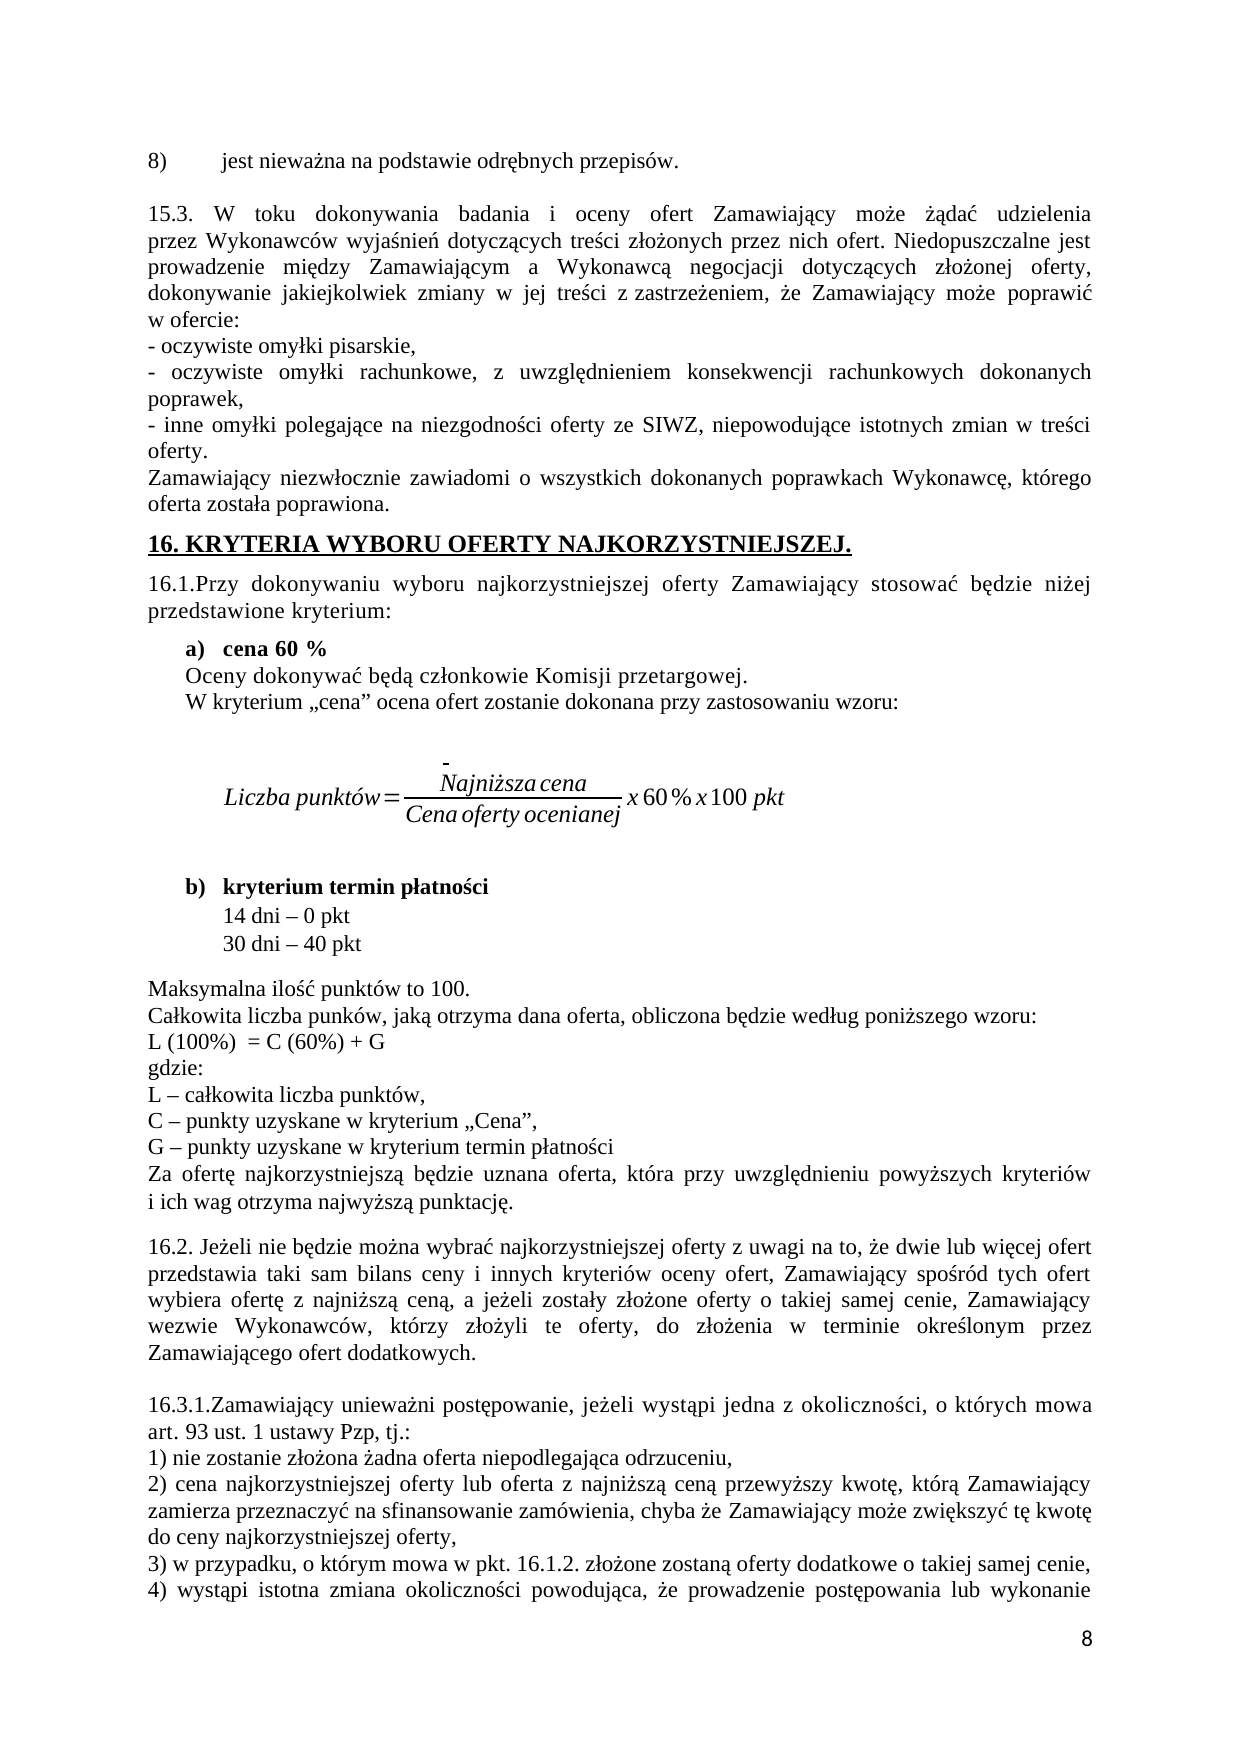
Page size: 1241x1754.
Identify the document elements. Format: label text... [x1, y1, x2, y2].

text Za ofertę najkorzystniejszą będzie uznana oferta, która przy uwzględnieniu powyższych kryteriów i ich wag otrzyma najwyższą punktację. [148, 1160, 1093, 1214]
text W kryterium „cena” ocena ofert zostanie dokonana przy zastosowaniu wzoru: [185, 688, 1093, 714]
text L (100%) = C (60%) + G gdzie: [148, 1028, 1093, 1081]
text - oczywiste omyłki rachunkowe, z uwzględnieniem konsekwencji rachunkowych dokonanych poprawek, [148, 358, 1093, 411]
text L – całkowita liczba punktów, [148, 1081, 1093, 1107]
text G – punkty uzyskane w kryterium termin płatności [148, 1133, 1093, 1160]
text C – punkty uzyskane w kryterium „Cena”, [148, 1107, 1093, 1133]
list 30 dni – 40 pkt [223, 930, 1093, 957]
text - oczywiste omyłki pisarskie, [148, 332, 1093, 358]
text Oceny dokonywać będą członkowie Komisji przetargowej. [185, 662, 1093, 688]
text 16.3.1.Zamawiający unieważni postępowanie, jeżeli wystąpi jedna z okoliczności, o których mowa art. 93 ust. 1 ustawy Pzp, tj.: [148, 1391, 1093, 1444]
text Maksymalna ilość punktów to 100. [148, 975, 1093, 1002]
text 16.2. Jeżeli nie będzie można wybrać najkorzystniejszej oferty z uwagi na to, że dwie lub więcej ofert przedstawia taki sam bilans ceny i innych kryteriów oceny ofert, Zamawiający spośród tych ofert wybiera ofertę z najniższą ceną, a jeżeli zostały złożone oferty o takiej samej cenie, Zamawiający wezwie Wykonawców, którzy złożyli te oferty, do złożenia w terminie określonym przez Zamawiającego ofert dodatkowych. [148, 1233, 1093, 1365]
text 1) nie zostanie złożona żadna oferta niepodlegająca odrzuceniu, [148, 1444, 1093, 1471]
text 15.3. W toku dokonywania badania i oceny ofert Zamawiający może żądać udzielenia przez Wykonawców wyjaśnień dotyczących treści złożonych przez nich ofert. Niedopuszczalne jest prowadzenie między Zamawiającym a Wykonawcą negocjacji dotyczących złożonej oferty, dokonywanie jakiejkolwiek zmiany w jej treści z zastrzeżeniem, że Zamawiający może poprawić w ofercie: [148, 200, 1093, 332]
text Całkowita liczba punków, jaką otrzyma dana oferta, obliczona będzie według poniższego wzoru: [148, 1002, 1093, 1028]
list 14 dni – 0 pkt [223, 902, 1093, 928]
list kryterium termin płatności [185, 873, 1093, 900]
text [148, 1576, 1093, 1602]
text 16. KRYTERIA WYBORU OFERTY NAJKORZYSTNIEJSZEJ. [148, 529, 1093, 558]
text 16.1.Przy dokonywaniu wyboru najkorzystniejszej oferty Zamawiający stosować będzie niżej przedstawione kryterium: [148, 570, 1093, 623]
text 8) jest nieważna na podstawie odrębnych przepisów. [148, 148, 1093, 174]
text 3) w przypadku, o którym mowa w pkt. 16.1.2. złożone zostaną oferty dodatkowe o takiej samej cenie, [148, 1549, 1093, 1576]
list cena 60 % [185, 636, 1093, 662]
text 2) cena najkorzystniejszej oferty lub oferta z najniższą ceną przewyższy kwotę, którą Zamawiający zamierza przeznaczyć na sfinansowanie zamówienia, chyba że Zamawiający może zwiększyć tę kwotę do ceny najkorzystniejszej oferty, [148, 1471, 1093, 1549]
text - inne omyłki polegające na niezgodności oferty ze SIWZ, niepowodujące istotnych zmian w treści oferty. [148, 411, 1093, 464]
text Zamawiający niezwłocznie zawiadomi o wszystkich dokonanych poprawkach Wykonawcę, którego oferta została poprawiona. [148, 464, 1093, 517]
